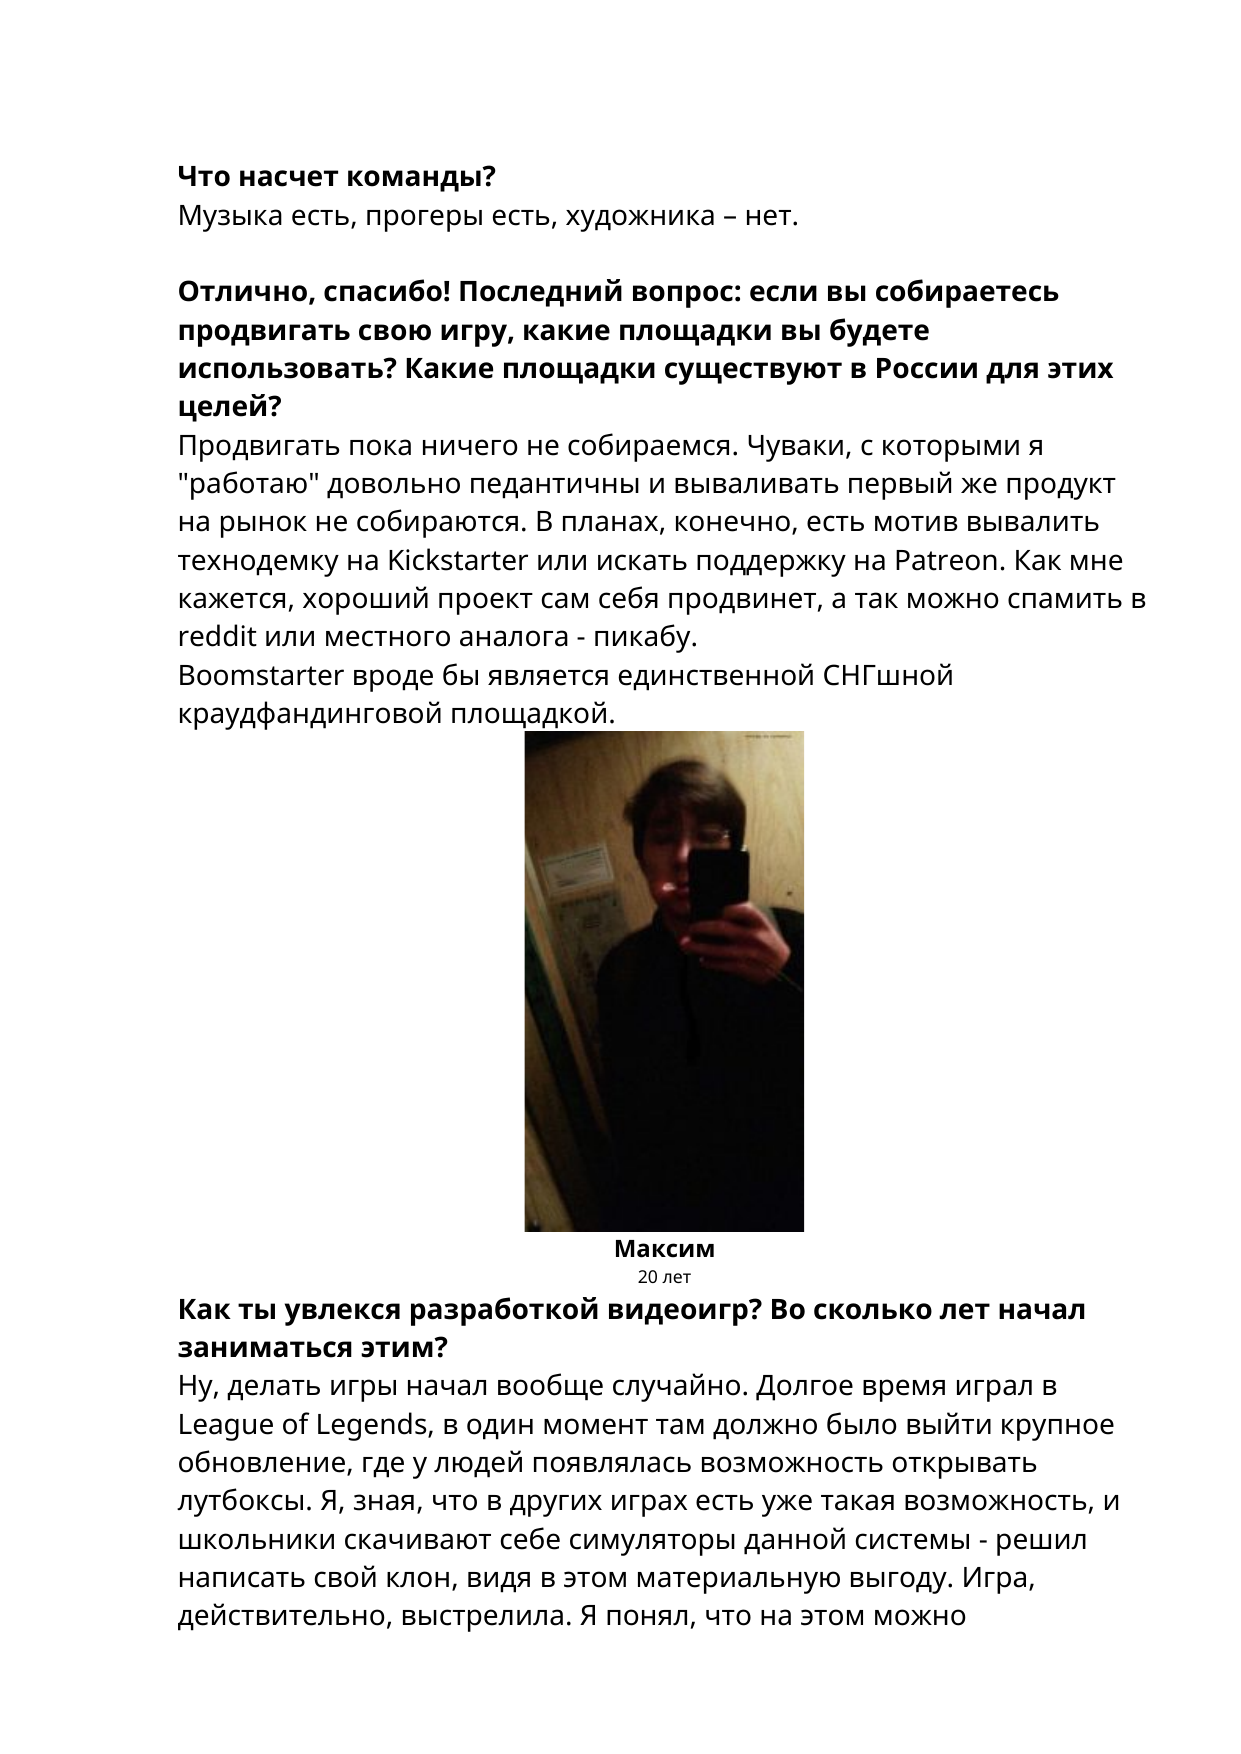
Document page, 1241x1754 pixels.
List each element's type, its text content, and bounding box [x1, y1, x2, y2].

text Максим [177, 1231, 1152, 1264]
text 20 лет [177, 1264, 1152, 1289]
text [177, 1289, 1152, 1634]
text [177, 118, 1152, 731]
picture [524, 731, 805, 1232]
